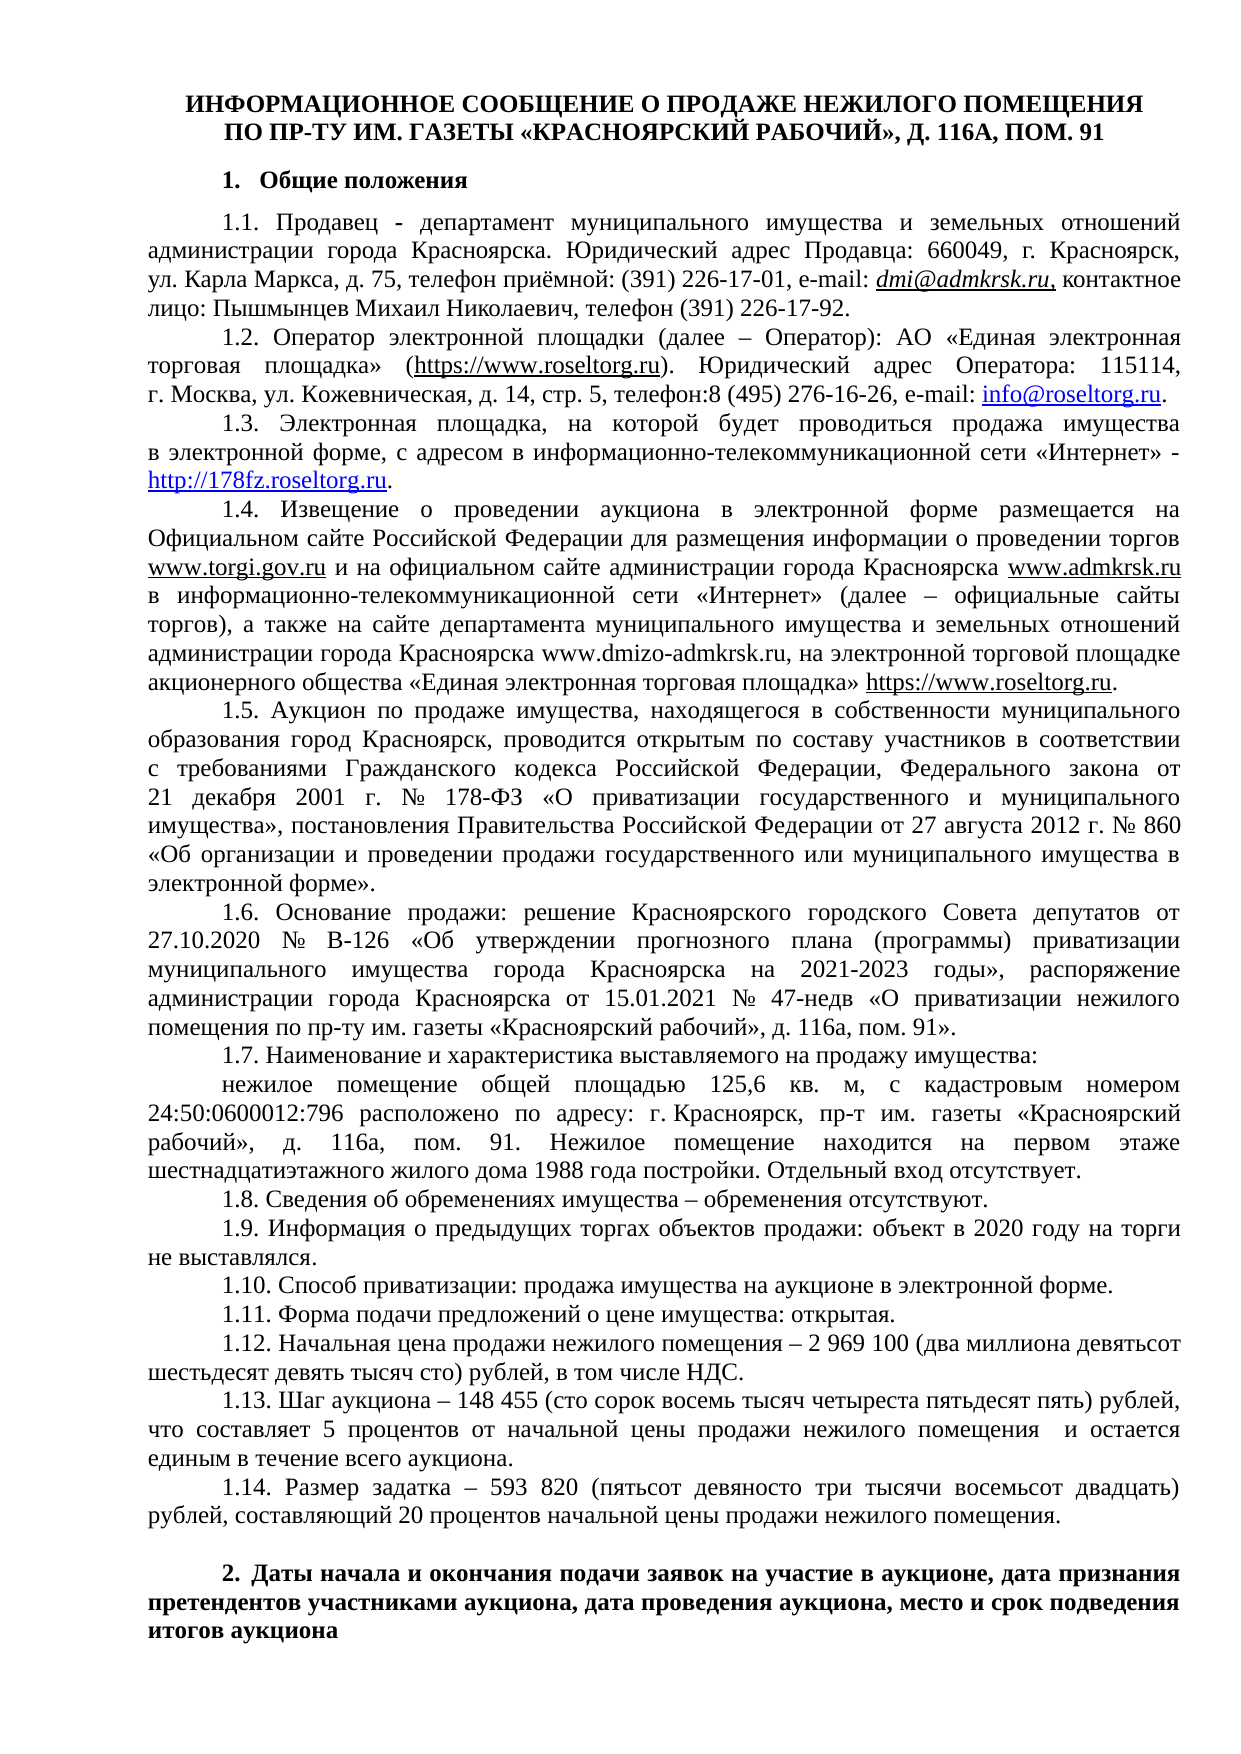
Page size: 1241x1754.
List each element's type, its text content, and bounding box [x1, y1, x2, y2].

list Общие положения [222, 165, 1181, 194]
text 1.11. Форма подачи предложений о цене имущества: открытая. [148, 1299, 1181, 1328]
text 1.8. Сведения об обременениях имущества – обременения отсутствуют. [148, 1184, 1181, 1213]
text 1.5. Аукцион по продаже имущества, находящегося в собственности муниципального образования город Красноярск, проводится открытым по составу участников в соответствии с требованиями Гражданского кодекса Российской Федерации, Федерального закона от 21 декабря 2001 г. № 178-ФЗ «О приватизации государственного и муниципального имущества», постановления Правительства Российской Федерации от 27 августа 2012 г. № 860 «Об организации и проведении продажи государственного или муниципального имущества в электронной форме». [148, 695, 1181, 897]
text 1.3. Электронная площадка, на которой будет проводиться продажа имущества в электронной форме, с адресом в информационно-телекоммуникационной сети «Интернет» - http://178fz.roseltorg.ru. [148, 408, 1181, 494]
text ПО ПР-ТУ ИМ. ГАЗЕТЫ «КРАСНОЯРСКИЙ РАБОЧИЙ», Д. 116А, ПОМ. 91 [148, 117, 1181, 146]
text ИНФОРМАЦИОННОЕ СООБЩЕНИЕ О ПРОДАЖЕ НЕЖИЛОГО ПОМЕЩЕНИЯ [148, 89, 1181, 117]
text 1.14. Размер задатка – 593 820 (пятьсот девяносто три тысячи восемьсот двадцать) рублей, составляющий 20 процентов начальной цены продажи нежилого помещения. [148, 1472, 1181, 1529]
text 1.12. Начальная цена продажи нежилого помещения – 2 969 100 (два миллиона девятьсот шестьдесят девять тысяч сто) рублей, в том числе НДС. [148, 1328, 1181, 1385]
text 1.2. Оператор электронной площадки (далее – Оператор): АО «Единая электронная торговая площадка» (https://www.roseltorg.ru). Юридический адрес Оператора: 115114, г. Москва, ул. Кожевническая, д. 14, стр. 5, телефон:8 (495) 276-16-26, e-mail: info@roseltorg.ru. [148, 322, 1181, 408]
text 1.10. Способ приватизации: продажа имущества на аукционе в электронной форме. [148, 1270, 1181, 1299]
text 1.13. Шаг аукциона – 148 455 (сто сорок восемь тысяч четыреста пятьдесят пять) рублей, что составляет 5 процентов от начальной цены продажи нежилого помещения и остается единым в течение всего аукциона. [148, 1385, 1181, 1472]
text 1.9. Информация о предыдущих торгах объектов продажи: объект в 2020 году на торги не выставлялся. [148, 1213, 1181, 1270]
text 1.7. Наименование и характеристика выставляемого на продажу имущества: [148, 1040, 1181, 1069]
text 1.4. Извещение о проведении аукциона в электронной форме размещается на Официальном сайте Российской Федерации для размещения информации о проведении торгов www.torgi.gov.ru и на официальном сайте администрации города Красноярска www.admkrsk.ru в информационно-телекоммуникационной сети «Интернет» (далее – официальные сайты торгов), а также на сайте департамента муниципального имущества и земельных отношений администрации города Красноярска www.dmizo-admkrsk.ru, на электронной торговой площадке акционерного общества «Единая электронная торговая площадка» https://www.roseltorg.ru. [148, 494, 1181, 695]
list Даты начала и окончания подачи заявок на участие в аукционе, дата признания претендентов участниками аукциона, дата проведения аукциона, место и срок подведения итогов аукциона [148, 1558, 1181, 1644]
text 1.1. Продавец - департамент муниципального имущества и земельных отношений администрации города Красноярска. Юридический адрес Продавца: 660049, г. Красноярск, ул. Карла Маркса, д. 75, телефон приёмной: (391) 226-17-01, e-mail: dmi@admkrsk.ru, контактное лицо: Пышмынцев Михаил Николаевич, телефон (391) 226-17-92. [148, 207, 1181, 322]
text 1.6. Основание продажи: решение Красноярского городского Совета депутатов от 27.10.2020 № В-126 «Об утверждении прогнозного плана (программы) приватизации муниципального имущества города Красноярска на 2021-2023 годы», распоряжение администрации города Красноярска от 15.01.2021 № 47-недв «О приватизации нежилого помещения по пр-ту им. газеты «Красноярский рабочий», д. 116а, пом. 91». [148, 897, 1181, 1040]
text нежилое помещение общей площадью 125,6 кв. м, с кадастровым номером 24:50:0600012:796 расположено по адресу: г. Красноярск, пр-т им. газеты «Красноярский рабочий», д. 116а, пом. 91. Нежилое помещение находится на первом этаже шестнадцатиэтажного жилого дома 1988 года постройки. Отдельный вход отсутствует. [148, 1069, 1181, 1184]
